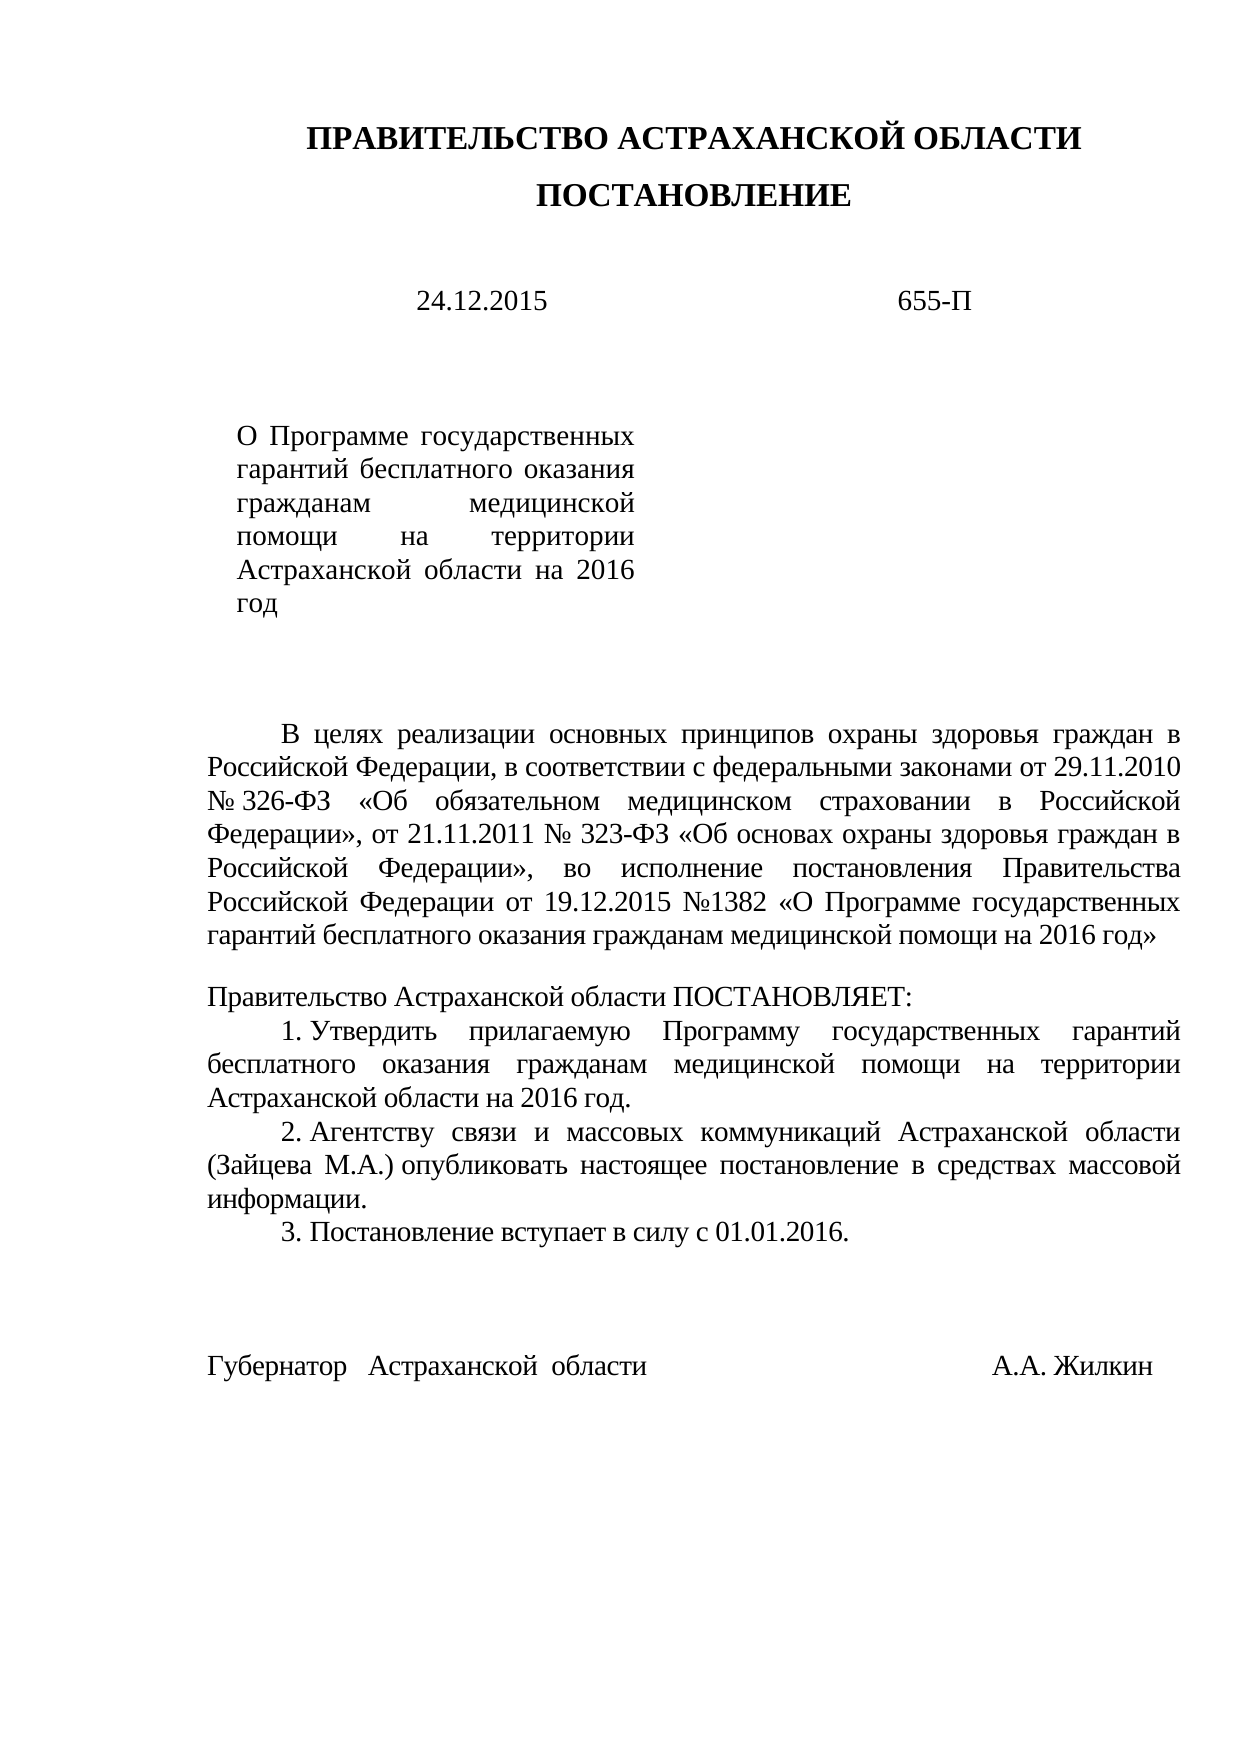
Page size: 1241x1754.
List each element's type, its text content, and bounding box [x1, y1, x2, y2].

text 24.12.2015 655-П [207, 283, 1181, 317]
text О Программе государственных гарантий бесплатного оказания гражданам медицинской помощи на территории Астраханской области на 2016 год [236, 418, 635, 619]
text В целях реализации основных принципов охраны здоровья граждан в Российской Федерации, в соответствии с федеральными законами от 29.11.2010 № 326-ФЗ «Об обязательном медицинском страховании в Российской Федерации», от 21.11.2011 № 323-ФЗ «Об основах охраны здоровья граждан в Российской Федерации», во исполнение постановления Правительства Российской Федерации от 19.12.2015 №1382 «О Программе государственных гарантий бесплатного оказания гражданам медицинской помощи на 2016 год» [207, 716, 1181, 951]
text 2. Агентству связи и массовых коммуникаций Астраханской области (Зайцева М.А.) опубликовать настоящее постановление в средствах массовой информации. [207, 1114, 1181, 1214]
text 1. Утвердить прилагаемую Программу государственных гарантий бесплатного оказания гражданам медицинской помощи на территории Астраханской области на 2016 год. [207, 1013, 1181, 1114]
text Правительство Астраханской области ПОСТАНОВЛЯЕТ: [207, 951, 1181, 1013]
text ПРАВИТЕЛЬСТВО АСТРАХАНСКОЙ ОБЛАСТИ [207, 118, 1181, 156]
text 3. Постановление вступает в силу с 01.01.2016. [207, 1214, 1181, 1248]
text ПОСТАНОВЛЕНИЕ [207, 176, 1181, 214]
text Губернатор Астраханской области А.А. Жилкин [207, 1348, 1181, 1382]
